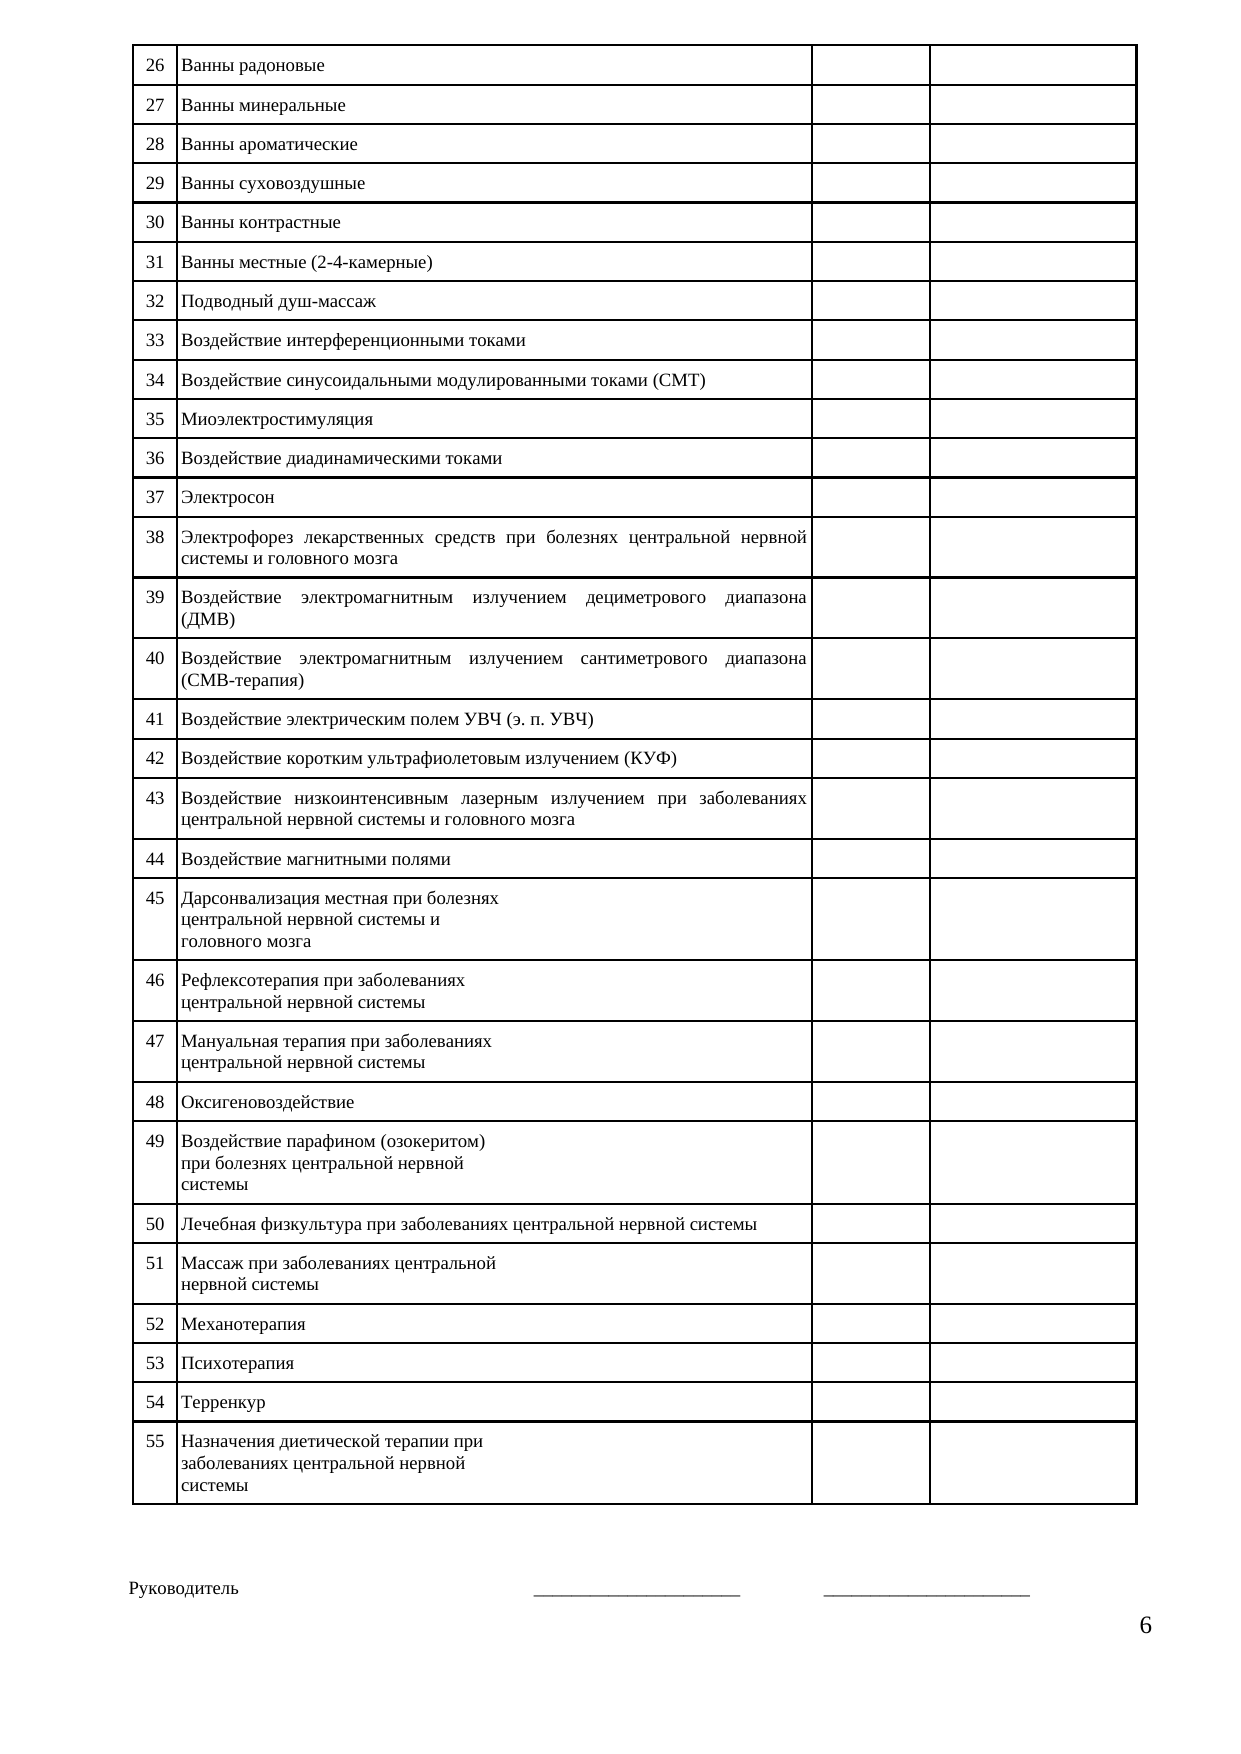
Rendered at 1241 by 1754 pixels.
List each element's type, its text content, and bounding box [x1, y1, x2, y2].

table_cell 45 [134, 879, 176, 959]
table_cell Воздействие интерференционными токами [178, 321, 811, 358]
table_cell [931, 779, 1135, 837]
table_cell 30 [134, 204, 176, 241]
table_cell [813, 1083, 929, 1120]
table_cell [931, 282, 1135, 319]
table_cell 48 [134, 1083, 176, 1120]
table_cell [813, 840, 929, 877]
table_cell [931, 439, 1135, 476]
table_cell 35 [134, 400, 176, 437]
table_cell [931, 1305, 1135, 1342]
table_cell [813, 46, 929, 84]
table_cell Мануальная терапия при заболеваниях центральной нервной системы [178, 1022, 811, 1081]
table_cell Воздействие парафином (озокеритом) при болезнях центральной нервной системы [178, 1122, 811, 1202]
table_cell Ванны местные (2-4-камерные) [178, 243, 811, 280]
table_cell [813, 779, 929, 837]
table_cell Механотерапия [178, 1305, 811, 1342]
table_cell [813, 579, 929, 637]
table_cell [813, 361, 929, 398]
table_cell 29 [134, 164, 176, 201]
table_cell 31 [134, 243, 176, 280]
table_cell 36 [134, 439, 176, 476]
table_cell 46 [134, 961, 176, 1020]
table_cell [931, 204, 1135, 241]
table_cell Дарсонвализация местная при болезнях центральной нервной системы и головного мозга [178, 879, 811, 959]
table_cell Воздействие низкоинтенсивным лазерным излучением при заболеваниях центральной нервной системы и головного мозга [178, 779, 811, 837]
table_cell [813, 518, 929, 576]
table_cell [931, 1244, 1135, 1303]
table_cell [813, 204, 929, 241]
table_cell 41 [134, 700, 176, 737]
table_cell [813, 700, 929, 737]
table_cell [931, 361, 1135, 398]
table_cell [813, 400, 929, 437]
table_cell Ванны минеральные [178, 86, 811, 123]
table_cell 54 [134, 1383, 176, 1420]
table_cell 34 [134, 361, 176, 398]
table_cell [931, 879, 1135, 959]
table_cell Воздействие электромагнитным излучением сантиметрового диапазона (СМВ-терапия) [178, 639, 811, 698]
table_cell Ванны суховоздушные [178, 164, 811, 201]
table_cell [931, 1122, 1135, 1202]
table_cell Воздействие электрическим полем УВЧ (э. п. УВЧ) [178, 700, 811, 737]
table_cell Миоэлектростимуляция [178, 400, 811, 437]
table_cell [931, 840, 1135, 877]
table_cell [813, 1305, 929, 1342]
table_cell 32 [134, 282, 176, 319]
table_cell [813, 1022, 929, 1081]
table_cell [931, 400, 1135, 437]
table_cell 28 [134, 125, 176, 162]
table_cell [813, 1122, 929, 1202]
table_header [812, 1534, 1062, 1598]
table_cell Подводный душ-массаж [178, 282, 811, 319]
table_cell Назначения диетической терапии при заболеваниях центральной нервной системы [178, 1423, 811, 1503]
table_cell Ванны контрастные [178, 204, 811, 241]
table_cell Ванны ароматические [178, 125, 811, 162]
table_cell Ванны радоновые [178, 46, 811, 84]
table_cell [813, 740, 929, 777]
table_cell [813, 479, 929, 516]
table_cell [813, 164, 929, 201]
table_cell 51 [134, 1244, 176, 1303]
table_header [117, 1534, 522, 1598]
table_cell 27 [134, 86, 176, 123]
table_cell 26 [134, 46, 176, 84]
table_cell Оксигеновоздействие [178, 1083, 811, 1120]
table_cell [813, 1344, 929, 1381]
table_cell [931, 164, 1135, 201]
table_cell [931, 1423, 1135, 1503]
table_cell [813, 243, 929, 280]
table_cell [931, 479, 1135, 516]
table_cell 50 [134, 1205, 176, 1242]
table_cell Рефлексотерапия при заболеваниях центральной нервной системы [178, 961, 811, 1020]
table_cell Психотерапия [178, 1344, 811, 1381]
table_cell [813, 86, 929, 123]
table_cell 49 [134, 1122, 176, 1202]
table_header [523, 1534, 812, 1598]
table_cell [813, 1205, 929, 1242]
table_cell Электрофорез лекарственных средств при болезнях центральной нервной системы и головного мозга [178, 518, 811, 576]
table_cell [931, 639, 1135, 698]
table_cell Электросон [178, 479, 811, 516]
table_cell [931, 125, 1135, 162]
table_cell [813, 1244, 929, 1303]
table_cell Воздействие синусоидальными модулированными токами (СМТ) [178, 361, 811, 398]
table_cell 38 [134, 518, 176, 576]
table_cell [813, 439, 929, 476]
table_cell [931, 1383, 1135, 1420]
table_cell [931, 1022, 1135, 1081]
table_cell [931, 740, 1135, 777]
table_cell [813, 321, 929, 358]
table_cell Воздействие электромагнитным излучением дециметрового диапазона (ДМВ) [178, 579, 811, 637]
table_cell [813, 1423, 929, 1503]
table_cell 53 [134, 1344, 176, 1381]
table_cell [813, 125, 929, 162]
table_cell Терренкур [178, 1383, 811, 1420]
table_cell 40 [134, 639, 176, 698]
table_cell [931, 961, 1135, 1020]
table_cell 39 [134, 579, 176, 637]
table_cell [931, 86, 1135, 123]
table_cell [931, 1344, 1135, 1381]
table_cell 47 [134, 1022, 176, 1081]
table_cell [931, 1083, 1135, 1120]
table_cell [931, 700, 1135, 737]
table_cell [813, 1383, 929, 1420]
table_cell Лечебная физкультура при заболеваниях центральной нервной системы [178, 1205, 811, 1242]
table_cell Воздействие коротким ультрафиолетовым излучением (КУФ) [178, 740, 811, 777]
table_cell 37 [134, 479, 176, 516]
table_cell 42 [134, 740, 176, 777]
table_cell [931, 1205, 1135, 1242]
table_cell 33 [134, 321, 176, 358]
table_cell [931, 46, 1135, 84]
table_cell [813, 282, 929, 319]
table_cell Воздействие диадинамическими токами [178, 439, 811, 476]
table_cell 43 [134, 779, 176, 837]
table_cell [931, 579, 1135, 637]
table_cell [813, 961, 929, 1020]
table_cell 55 [134, 1423, 176, 1503]
table_cell Воздействие магнитными полями [178, 840, 811, 877]
table_cell Массаж при заболеваниях центральной нервной системы [178, 1244, 811, 1303]
table_cell [813, 639, 929, 698]
table_cell [931, 321, 1135, 358]
table_cell 44 [134, 840, 176, 877]
table_cell [931, 518, 1135, 576]
table_cell [813, 879, 929, 959]
table_cell 52 [134, 1305, 176, 1342]
table_cell [931, 243, 1135, 280]
